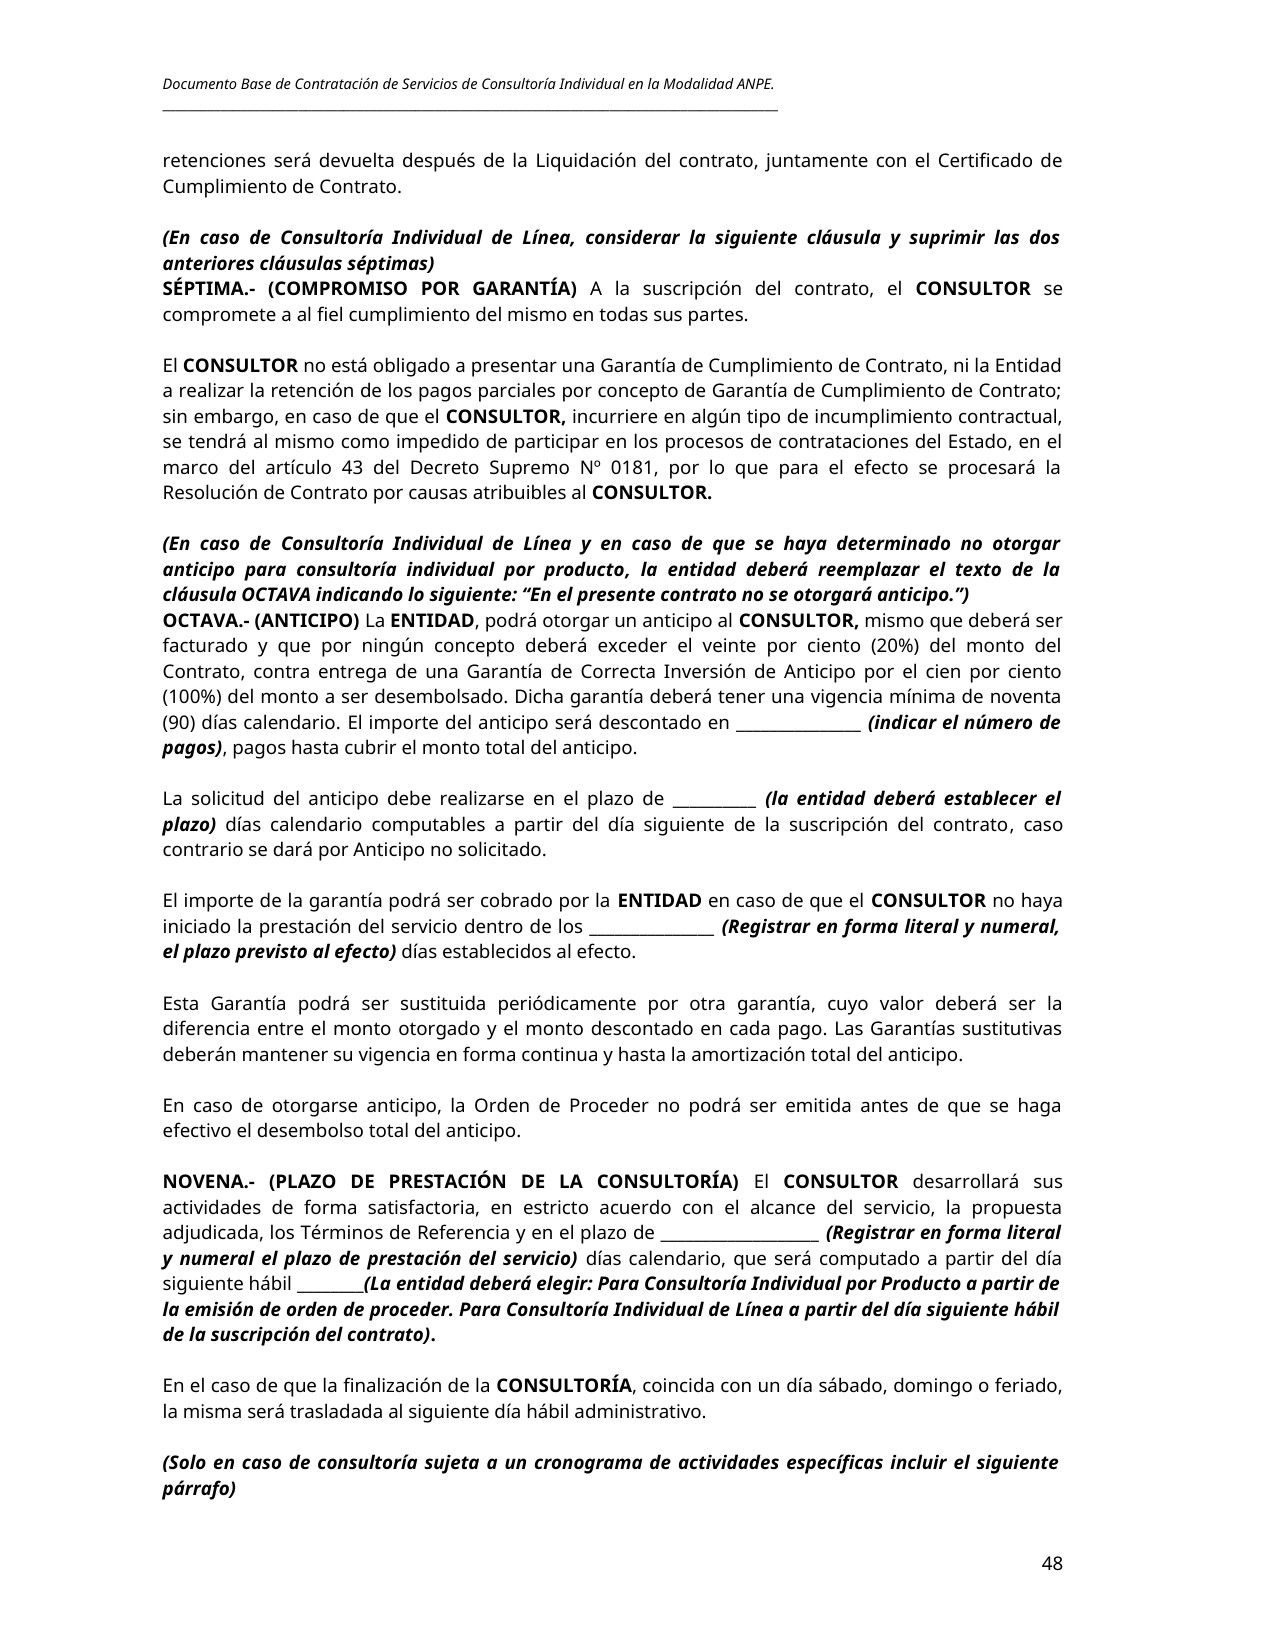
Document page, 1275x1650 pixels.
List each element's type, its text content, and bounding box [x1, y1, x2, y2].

text Esta Garantía podrá ser sustituida periódicamente por otra garantía, cuyo valor deberá ser la diferencia entre el monto otorgado y el monto descontado en cada pago. Las Garantías sustitutivas deberán mantener su vigencia en forma continua y hasta la amortización total del anticipo. [162, 990, 1063, 1066]
text NOVENA.- (PLAZO DE PRESTACIÓN DE LA CONSULTORÍA) El CONSULTOR desarrollará sus actividades de forma satisfactoria, en estricto acuerdo con el alcance del servicio, la propuesta adjudicada, los Términos de Referencia y en el plazo de ___________________ (Registrar en forma literal y numeral el plazo de prestación del servicio) días calendario, que será computado a partir del día siguiente hábil ________(La entidad deberá elegir: Para Consultoría Individual por Producto a partir de la emisión de orden de proceder. Para Consultoría Individual de Línea a partir del día siguiente hábil de la suscripción del contrato). [162, 1168, 1063, 1347]
text En caso de otorgarse anticipo, la Orden de Proceder no podrá ser emitida antes de que se haga efectivo el desembolso total del anticipo. [162, 1092, 1063, 1143]
text OCTAVA.- (ANTICIPO) La ENTIDAD, podrá otorgar un anticipo al CONSULTOR, mismo que deberá ser facturado y que por ningún concepto deberá exceder el veinte por ciento (20%) del monto del Contrato, contra entrega de una Garantía de Correcta Inversión de Anticipo por el cien por ciento (100%) del monto a ser desembolsado. Dicha garantía deberá tener una vigencia mínima de noventa (90) días calendario. El importe del anticipo será descontado en _______________ (indicar el número de pagos), pagos hasta cubrir el monto total del anticipo. [162, 607, 1063, 760]
text El CONSULTOR no está obligado a presentar una Garantía de Cumplimiento de Contrato, ni la Entidad a realizar la retención de los pagos parciales por concepto de Garantía de Cumplimiento de Contrato; sin embargo, en caso de que el CONSULTOR, incurriere en algún tipo de incumplimiento contractual, se tendrá al mismo como impedido de participar en los procesos de contrataciones del Estado, en el marco del artículo 43 del Decreto Supremo Nº 0181, por lo que para el efecto se procesará la Resolución de Contrato por causas atribuibles al CONSULTOR. [162, 352, 1063, 505]
text En el caso de que la finalización de la CONSULTORÍA, coincida con un día sábado, domingo o feriado, la misma será trasladada al siguiente día hábil administrativo. [162, 1373, 1063, 1424]
text SÉPTIMA.- (COMPROMISO POR GARANTÍA) A la suscripción del contrato, el CONSULTOR se compromete a al fiel cumplimiento del mismo en todas sus partes. [162, 275, 1063, 326]
text El importe de la garantía podrá ser cobrado por la ENTIDAD en caso de que el CONSULTOR no haya iniciado la prestación del servicio dentro de los _______________ (Registrar en forma literal y numeral, el plazo previsto al efecto) días establecidos al efecto. [162, 888, 1063, 964]
text (En caso de Consultoría Individual de Línea y en caso de que se haya determinado no otorgar anticipo para consultoría individual por producto, la entidad deberá reemplazar el texto de la cláusula OCTAVA indicando lo siguiente: “En el presente contrato no se otorgará anticipo.”) [162, 531, 1063, 607]
text (Solo en caso de consultoría sujeta a un cronograma de actividades específicas incluir el siguiente párrafo) [162, 1449, 1063, 1500]
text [162, 148, 1063, 199]
text La solicitud del anticipo debe realizarse en el plazo de __________ (la entidad deberá establecer el plazo) días calendario computables a partir del día siguiente de la suscripción del contrato, caso contrario se dará por Anticipo no solicitado. [162, 786, 1063, 862]
text (En caso de Consultoría Individual de Línea, considerar la siguiente cláusula y suprimir las dos anteriores cláusulas séptimas) [162, 224, 1063, 275]
